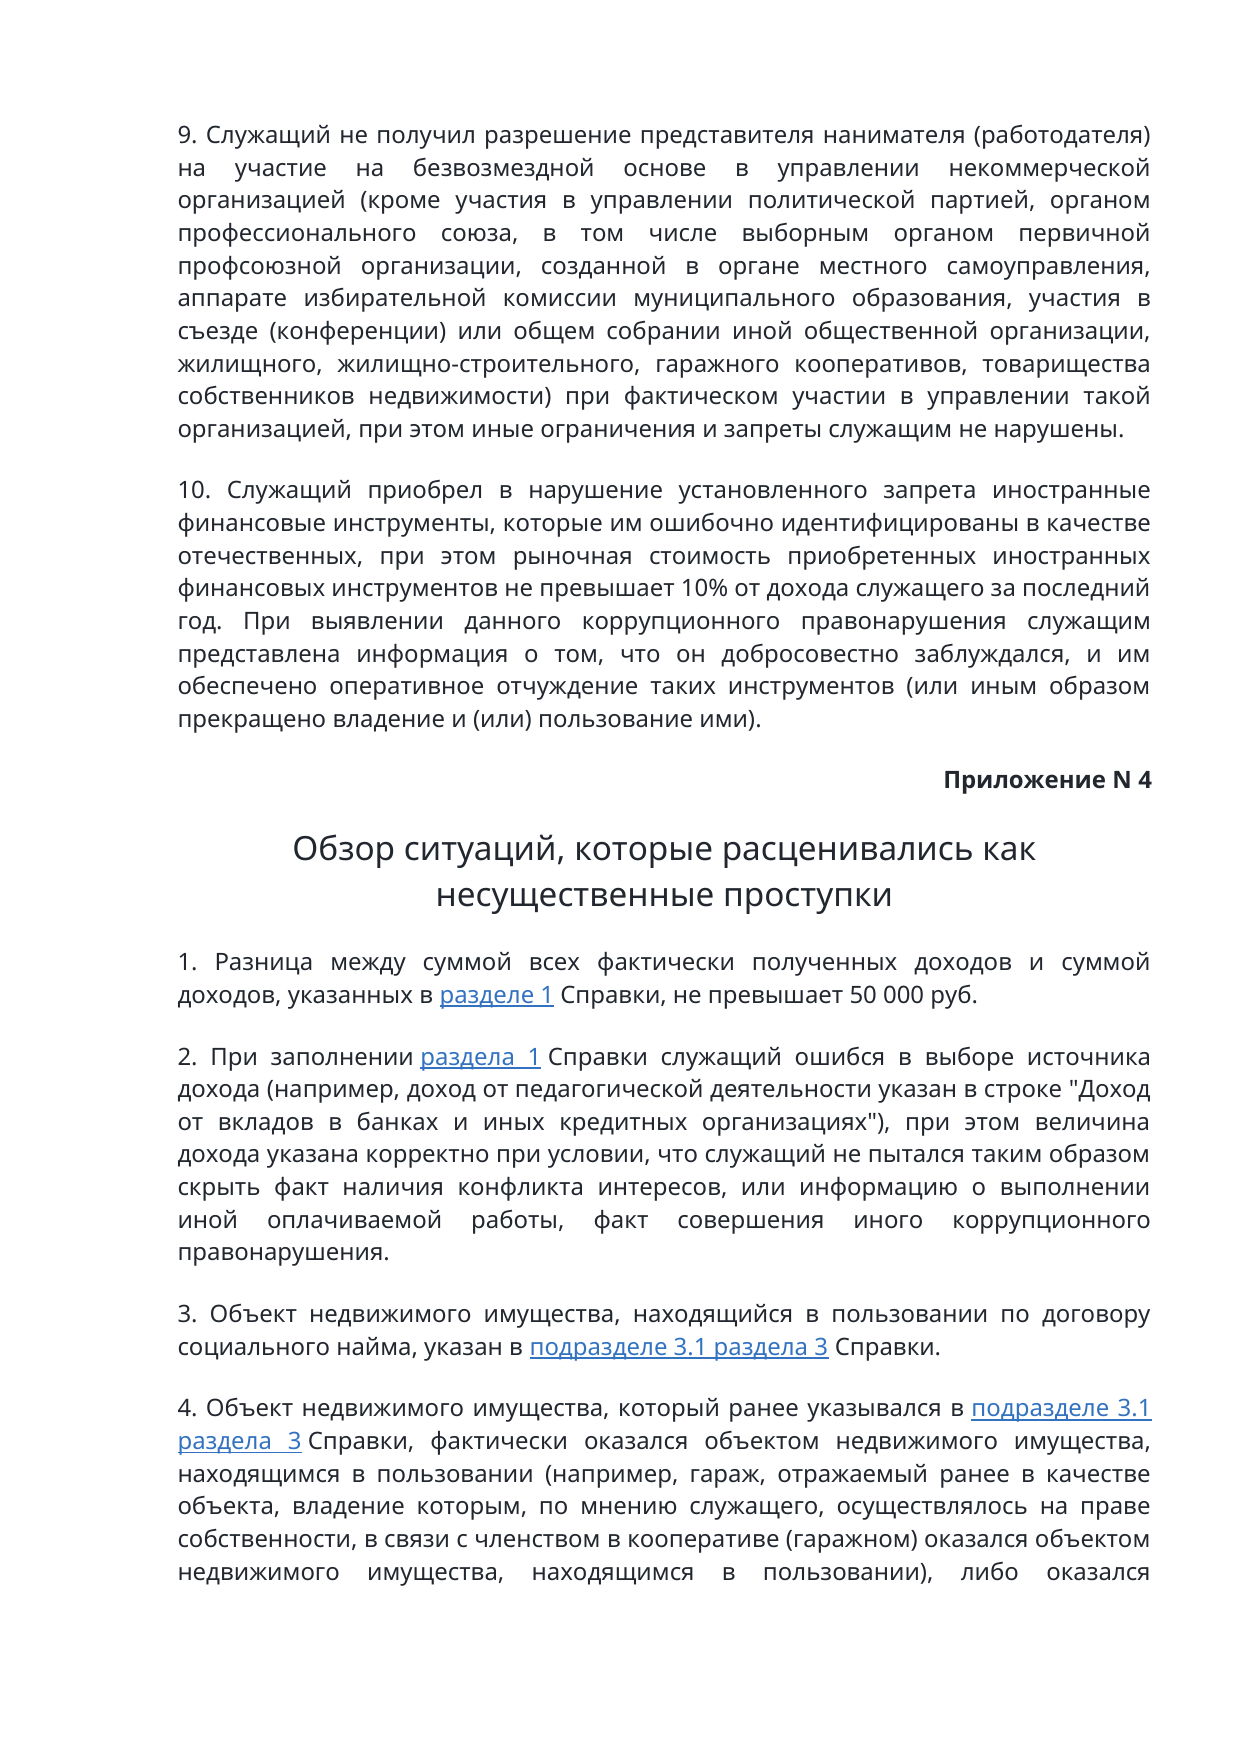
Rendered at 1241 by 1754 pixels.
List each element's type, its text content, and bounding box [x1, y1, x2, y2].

text 10. Служащий приобрел в нарушение установленного запрета иностранные финансовые инструменты, которые им ошибочно идентифицированы в качестве отечественных, при этом рыночная стоимость приобретенных иностранных финансовых инструментов не превышает 10% от дохода служащего за последний год. При выявлении данного коррупционного правонарушения служащим представлена информация о том, что он добросовестно заблуждался, и им обеспечено оперативное отчуждение таких инструментов (или иным образом прекращено владение и (или) пользование ими). [177, 473, 1152, 734]
text 2. При заполнении раздела 1 Справки служащий ошибся в выборе источника дохода (например, доход от педагогической деятельности указан в строке "Доход от вкладов в банках и иных кредитных организациях"), при этом величина дохода указана корректно при условии, что служащий не пытался таким образом скрыть факт наличия конфликта интересов, или информацию о выполнении иной оплачиваемой работы, факт совершения иного коррупционного правонарушения. [177, 1039, 1152, 1268]
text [177, 1391, 1152, 1587]
text Приложение N 4 [177, 763, 1152, 796]
text 9. Служащий не получил разрешение представителя нанимателя (работодателя) на участие на безвозмездной основе в управлении некоммерческой организацией (кроме участия в управлении политической партией, органом профессионального союза, в том числе выборным органом первичной профсоюзной организации, созданной в органе местного самоуправления, аппарате избирательной комиссии муниципального образования, участия в съезде (конференции) или общем собрании иной общественной организации, жилищного, жилищно-строительного, гаражного кооперативов, товарищества собственников недвижимости) при фактическом участии в управлении такой организацией, при этом иные ограничения и запреты служащим не нарушены. [177, 118, 1152, 444]
text Обзор ситуаций, которые расценивались как несущественные проступки [177, 825, 1152, 916]
text 1. Разница между суммой всех фактически полученных доходов и суммой доходов, указанных в разделе 1 Справки, не превышает 50 000 руб. [177, 945, 1152, 1010]
text 3. Объект недвижимого имущества, находящийся в пользовании по договору социального найма, указан в подразделе 3.1 раздела 3 Справки. [177, 1297, 1152, 1362]
